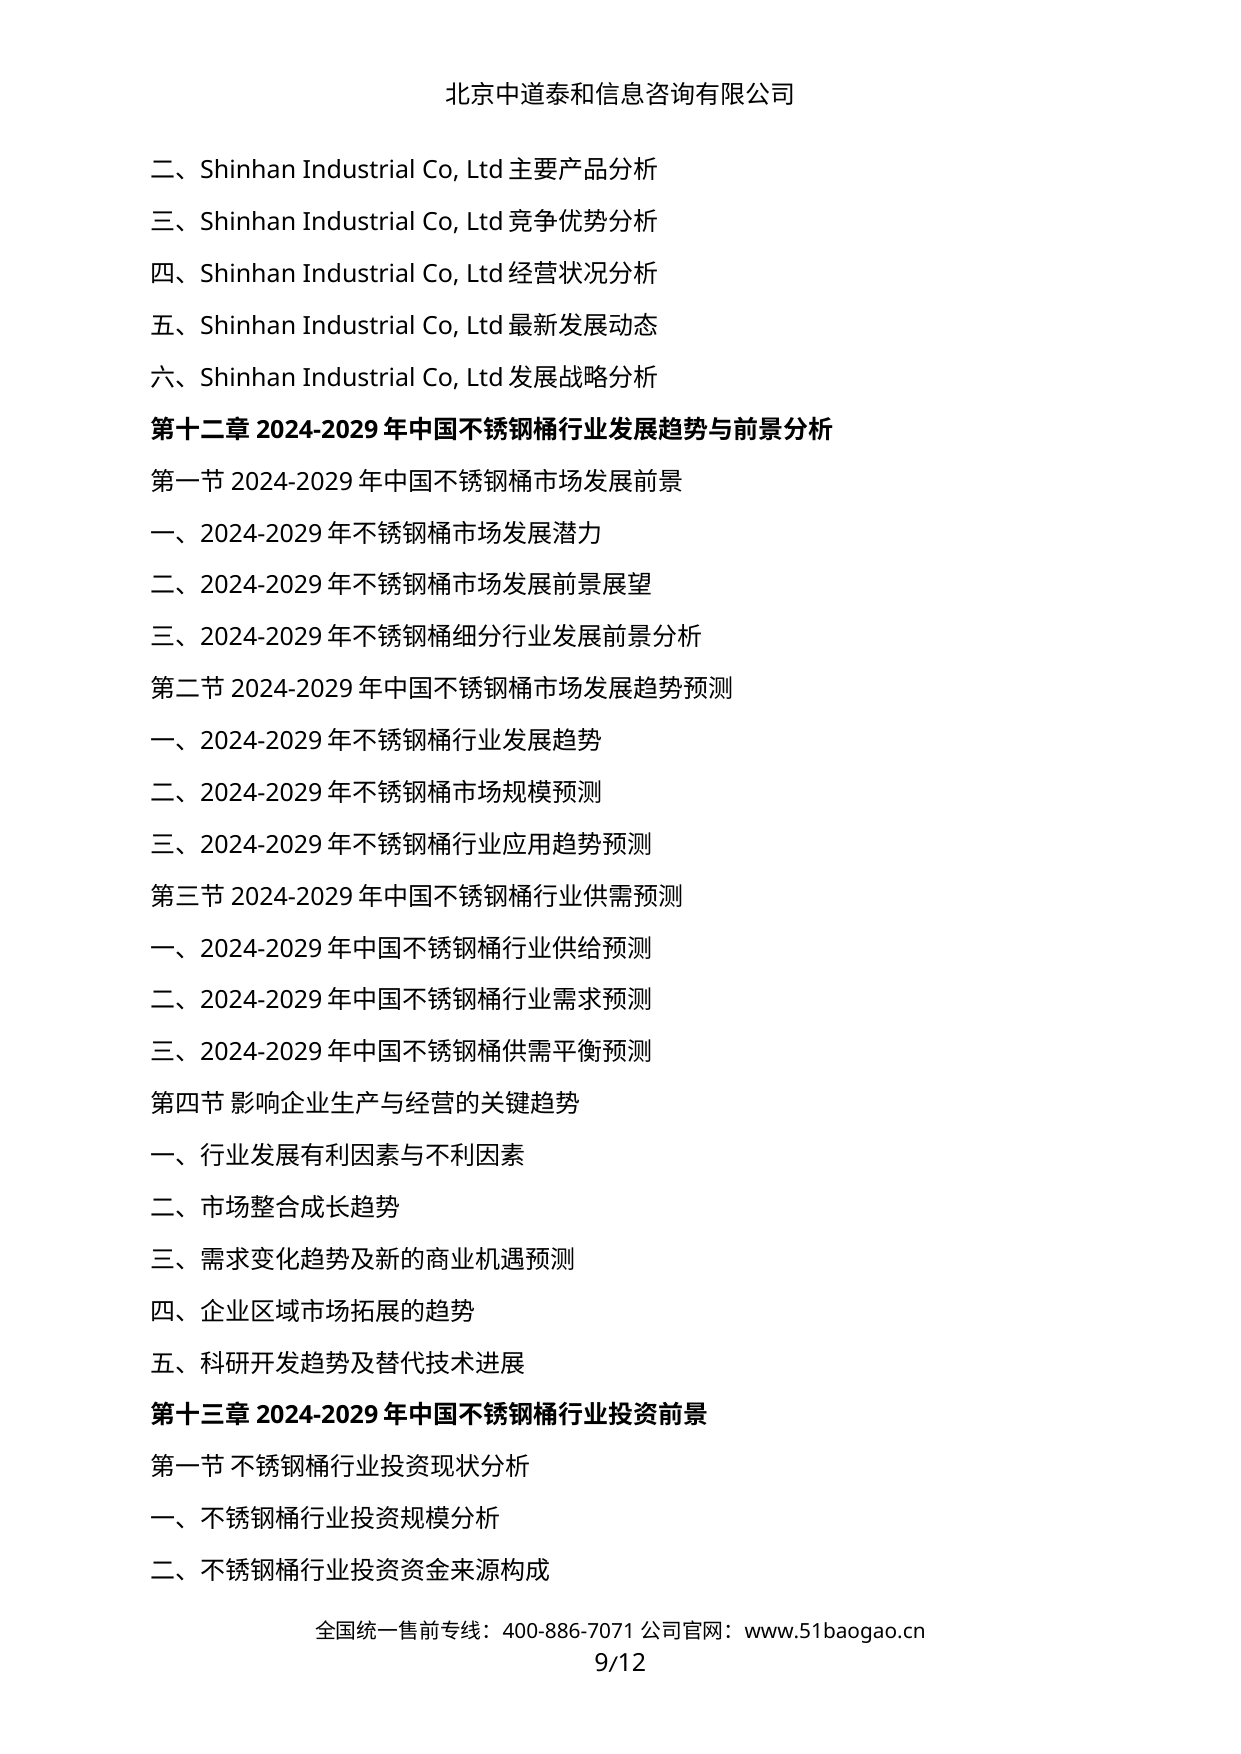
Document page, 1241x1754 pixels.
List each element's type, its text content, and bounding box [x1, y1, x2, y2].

text 第四节 影响企业生产与经营的关键趋势 [150, 1084, 1090, 1120]
text 五、Shinhan Industrial Co, Ltd最新发展动态 [150, 306, 1090, 342]
text 五、科研开发趋势及替代技术进展 [150, 1343, 1090, 1379]
text 三、2024-2029年不锈钢桶细分行业发展前景分析 [150, 617, 1090, 653]
text 二、不锈钢桶行业投资资金来源构成 [150, 1551, 1090, 1587]
text 第一节 2024-2029年中国不锈钢桶市场发展前景 [150, 461, 1090, 497]
text 四、企业区域市场拓展的趋势 [150, 1291, 1090, 1327]
text 四、Shinhan Industrial Co, Ltd经营状况分析 [150, 254, 1090, 290]
text 第三节 2024-2029年中国不锈钢桶行业供需预测 [150, 876, 1090, 912]
text 六、Shinhan Industrial Co, Ltd发展战略分析 [150, 357, 1090, 394]
text 第十二章 2024-2029年中国不锈钢桶行业发展趋势与前景分析 [150, 409, 1090, 446]
text 一、2024-2029年不锈钢桶市场发展潜力 [150, 513, 1090, 549]
text 二、2024-2029年不锈钢桶市场发展前景展望 [150, 565, 1090, 601]
text 三、2024-2029年中国不锈钢桶供需平衡预测 [150, 1032, 1090, 1068]
text 一、2024-2029年不锈钢桶行业发展趋势 [150, 721, 1090, 757]
text 二、市场整合成长趋势 [150, 1187, 1090, 1224]
text 二、2024-2029年不锈钢桶市场规模预测 [150, 772, 1090, 809]
text 第十三章 2024-2029年中国不锈钢桶行业投资前景 [150, 1395, 1090, 1431]
text 一、不锈钢桶行业投资规模分析 [150, 1499, 1090, 1535]
text 第一节 不锈钢桶行业投资现状分析 [150, 1447, 1090, 1483]
text 三、需求变化趋势及新的商业机遇预测 [150, 1239, 1090, 1276]
text 二、2024-2029年中国不锈钢桶行业需求预测 [150, 980, 1090, 1016]
text 三、2024-2029年不锈钢桶行业应用趋势预测 [150, 824, 1090, 861]
text 三、Shinhan Industrial Co, Ltd竞争优势分析 [150, 202, 1090, 238]
text 第二节 2024-2029年中国不锈钢桶市场发展趋势预测 [150, 669, 1090, 705]
text 一、2024-2029年中国不锈钢桶行业供给预测 [150, 928, 1090, 964]
text 一、行业发展有利因素与不利因素 [150, 1136, 1090, 1172]
text 二、Shinhan Industrial Co, Ltd主要产品分析 [150, 150, 1090, 186]
